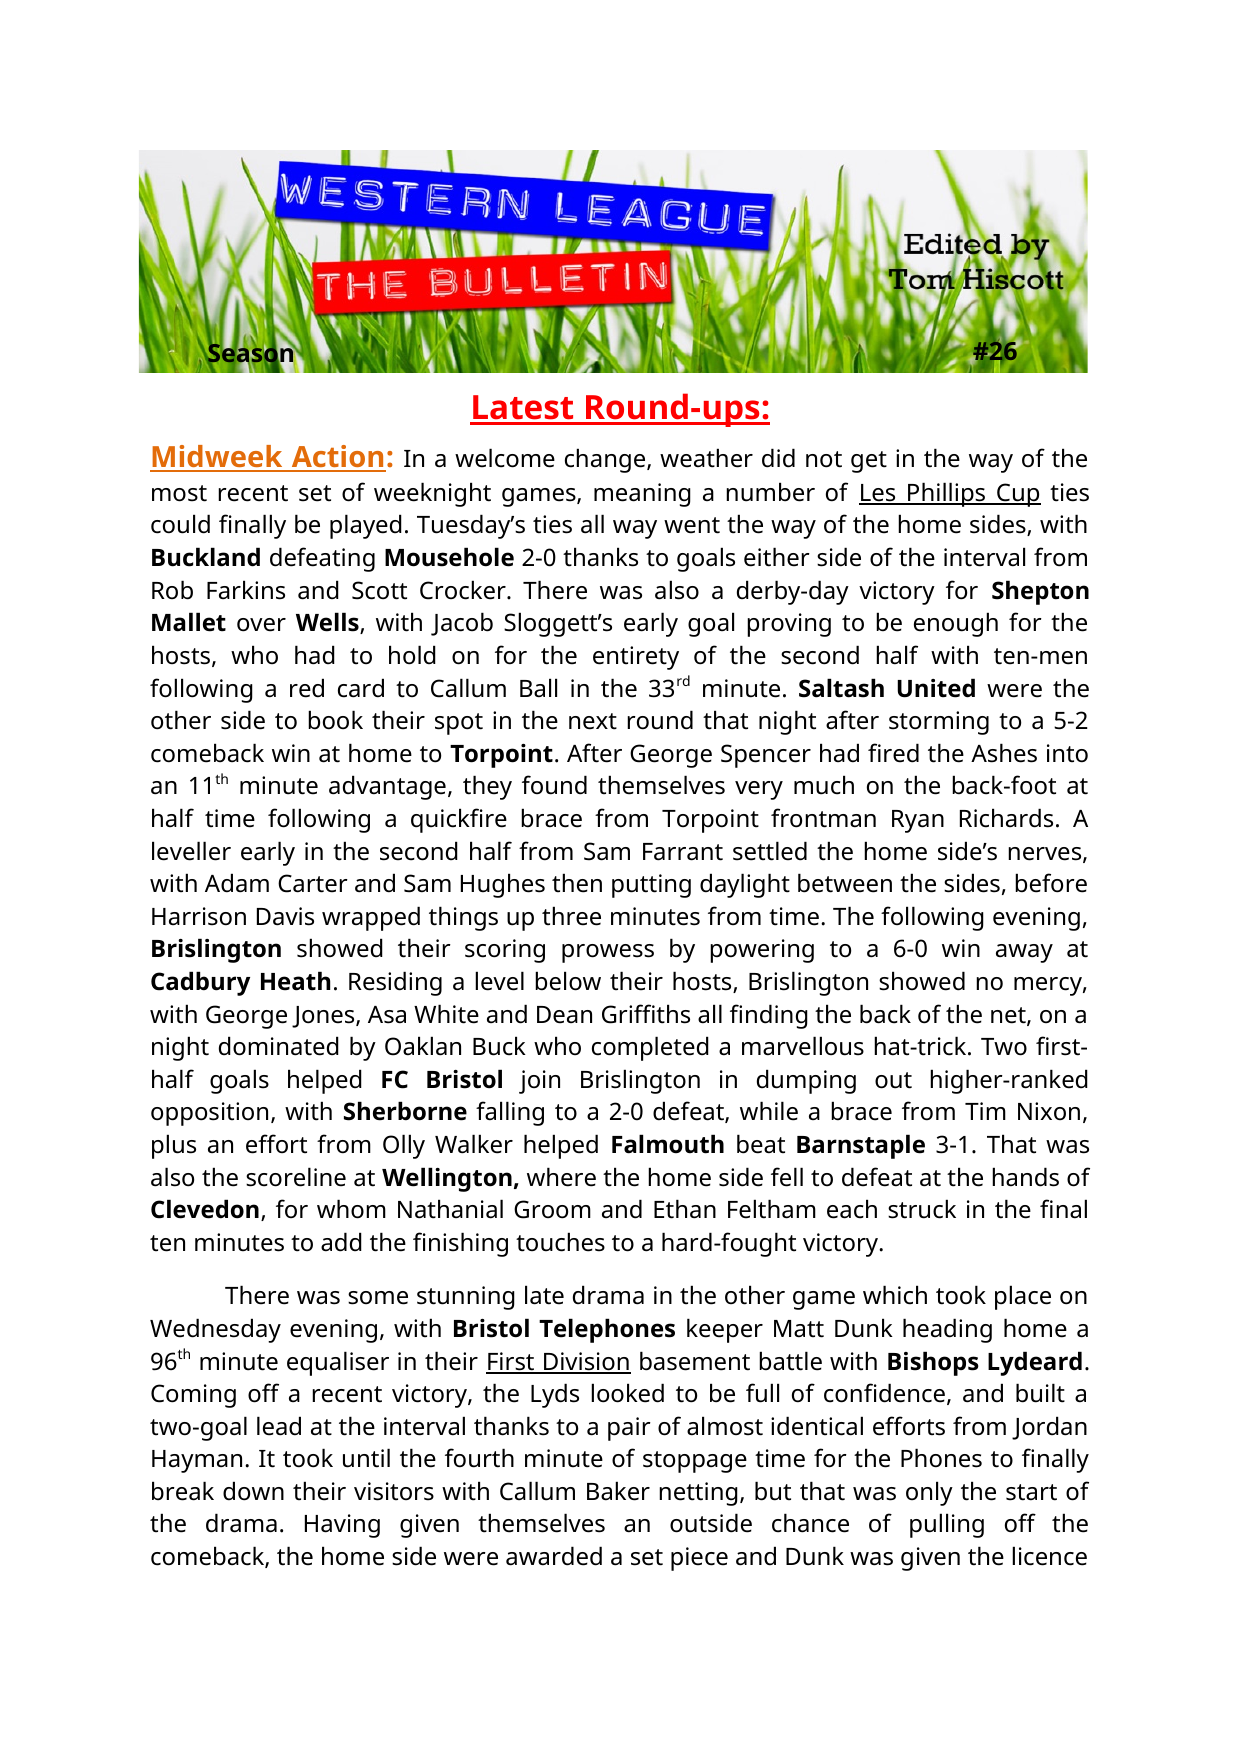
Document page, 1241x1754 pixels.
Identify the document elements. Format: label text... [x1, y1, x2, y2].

picture [137, 150, 1091, 377]
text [150, 1045, 1090, 1599]
text Midweek Action: In a welcome change, weather did not get in the way of the most recent set of weeknight games, meaning a number of Les Phillips Cup ties could finally be played. Tuesday’s ties all way went the way of the home sides, with Buckland defeating Mousehole 2-0 thanks to goals either side of the interval from Rob Farkins and Scott Crocker. There was also a derby-day victory for Shepton Mallet over Wells, with Jacob Sloggett’s early goal proving to be enough for the hosts, who had to hold on for the entirety of the second half with ten-men following a red card to Callum Ball in the 33rd minute. Saltash United were the other side to book their spot in the next round that night after storming to a 5-2 comeback win at home to Torpoint. After George Spencer had fired the Ashes into an 11th minute advantage, they found themselves very much on the back-foot at half time following a quickfire brace from Torpoint frontman Ryan Richards. A leveller early in the second half from Sam Farrant settled the home side’s nerves, with Adam Carter and Sam Hughes then putting daylight between the sides, before Harrison Davis wrapped things up three minutes from time. The following evening, Brislington showed their scoring prowess by powering to a 6-0 win away at Cadbury Heath. Residing a level below their hosts, Brislington showed no mercy, with George Jones, Asa White and Dean Griffiths all finding the back of the net, on a night dominated by Oaklan Buck who completed a marvellous hat-trick. Two first-half goals helped FC Bristol join Brislington in dumping out higher-ranked opposition, with Sherborne falling to a 2-0 defeat, while a brace from Tim Nixon, plus an effort from Olly Walker helped Falmouth beat Barnstaple 3-1. That was also the scoreline at Wellington, where the home side fell to defeat at the hands of Clevedon, for whom Nathanial Groom and Ethan Feltham each struck in the final ten minutes to add the finishing touches to a hard-fought victory. [150, 377, 1090, 1024]
